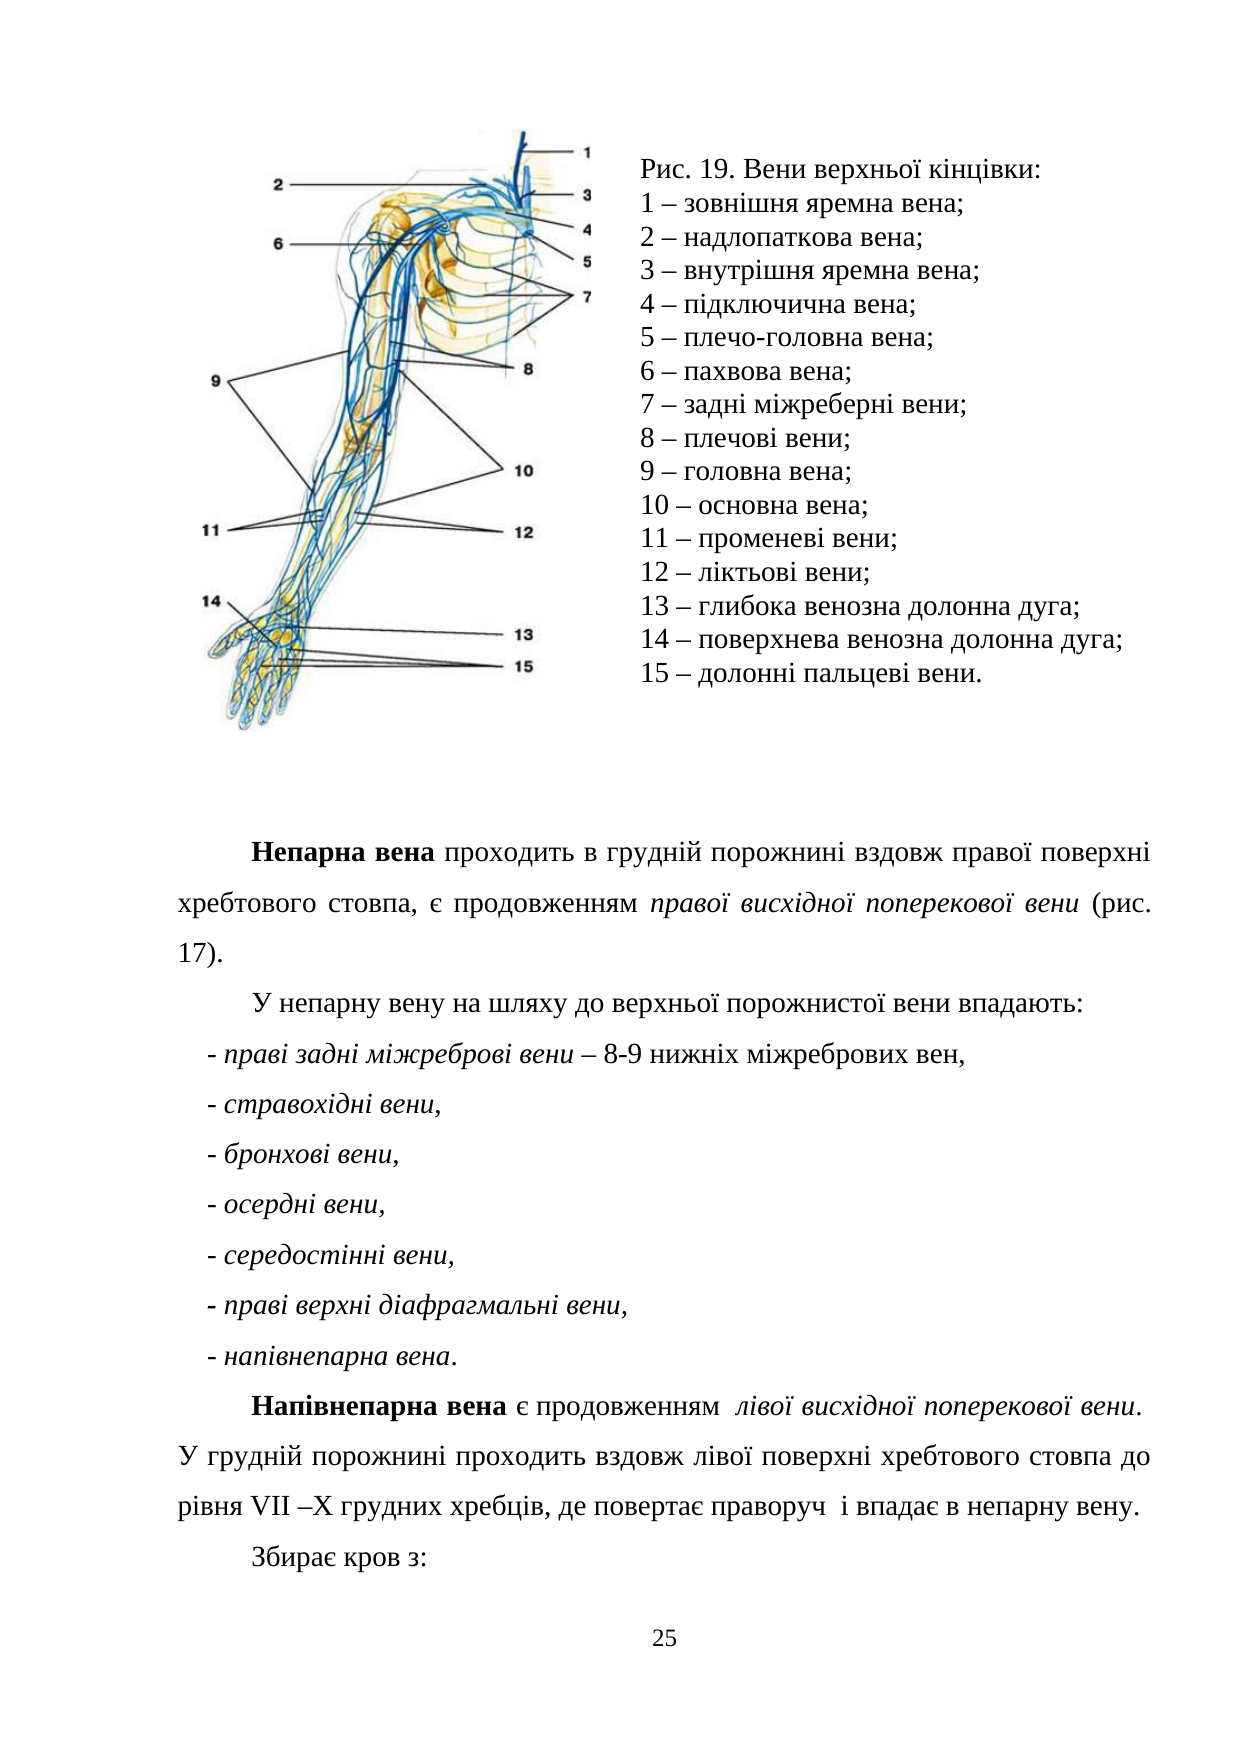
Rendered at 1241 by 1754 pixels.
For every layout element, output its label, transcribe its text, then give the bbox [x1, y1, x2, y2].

text 10 – основна вена; [592, 487, 1152, 521]
text 7 – задні міжреберні вени; [592, 386, 1152, 420]
text 13 – глибока венозна долонна дуга; [592, 588, 1152, 621]
text Непарна вена проходить в грудній порожнині вздовж правої поверхні хребтового стовпа, є продовженням правої висхідної поперекової вени (рис. 17). [177, 834, 1152, 969]
text 3 – внутрішня яремна вена; [592, 252, 1152, 286]
picture [202, 129, 592, 732]
text - праві задні міжреброві вени – 8-9 нижніх міжребрових вен, [207, 1036, 1152, 1069]
text - осердні вени, [207, 1187, 1152, 1220]
text У непарну вену на шляху до верхньої порожнистої вени впадають: [207, 985, 1152, 1019]
text Збирає кров з: [207, 1539, 1152, 1572]
text 11 – променеві вени; [592, 521, 1152, 554]
text 6 – пахвова вена; [592, 353, 1152, 386]
text 1 – зовнішня яремна вена; [592, 185, 1152, 219]
text 5 – плечо-головна вена; [592, 319, 1152, 353]
text Рис. 19. Вени верхньої кінцівки: [592, 152, 1152, 185]
text 12 – ліктьові вени; [592, 554, 1152, 588]
text 9 – головна вена; [592, 453, 1152, 487]
text 4 – підключична вена; [592, 286, 1152, 319]
text 14 – поверхнева венозна долонна дуга; [592, 621, 1152, 655]
text - напівнепарна вена. [207, 1338, 1152, 1371]
text 15 – долонні пальцеві вени. [592, 655, 1152, 688]
text Напівнепарна вена є продовженням лівої висхідної поперекової вени. У грудній порожнині проходить вздовж лівої поверхні хребтового стовпа до рівня VII –X грудних хребців, де повертає праворуч і впадає в непарну вену. [177, 1388, 1152, 1522]
text 8 – плечові вени; [592, 420, 1152, 453]
text - праві верхні діафрагмальні вени, [207, 1287, 1152, 1321]
text - бронхові вени, [207, 1136, 1152, 1170]
text 2 – надлопаткова вена; [592, 219, 1152, 252]
text - стравохідні вени, [207, 1086, 1152, 1119]
text - середостінні вени, [207, 1237, 1152, 1271]
